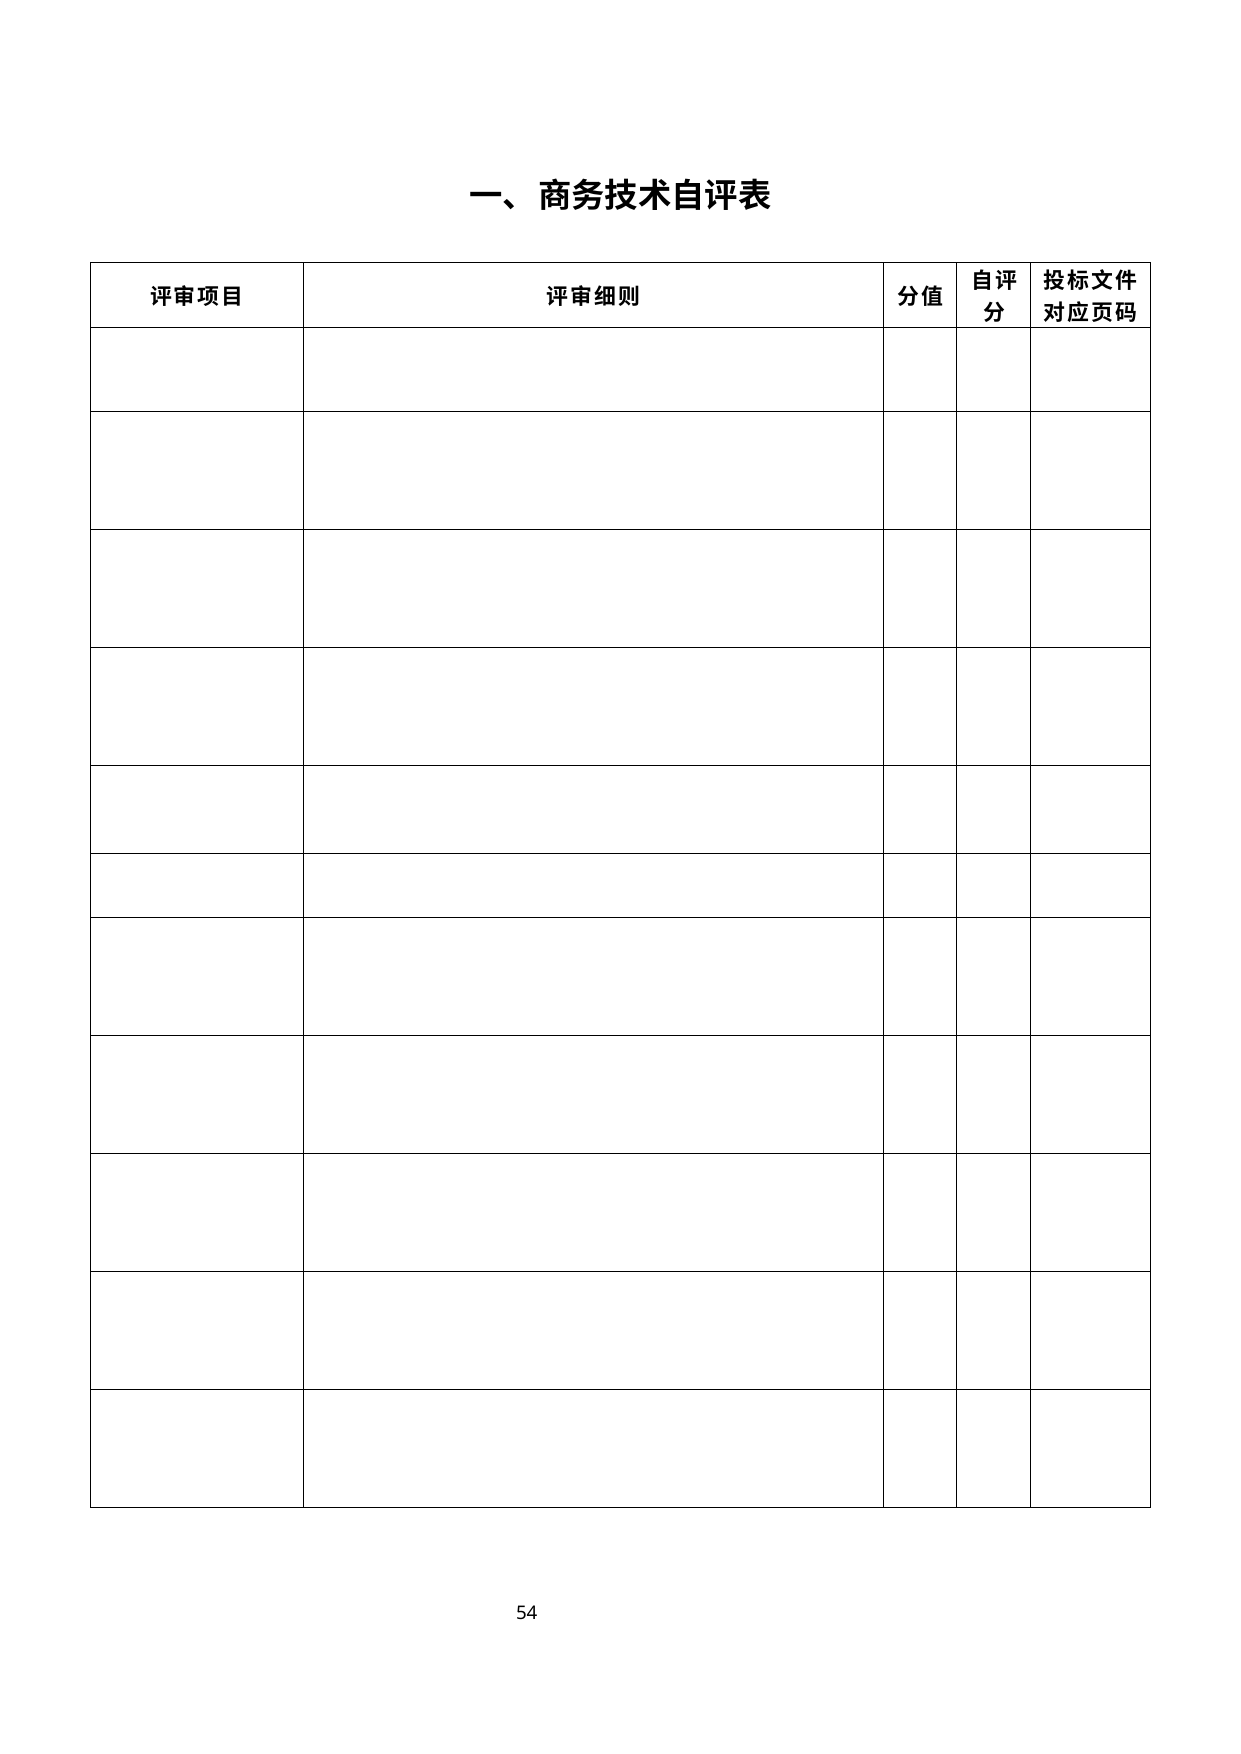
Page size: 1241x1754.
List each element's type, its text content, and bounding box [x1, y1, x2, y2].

table_cell [1031, 1154, 1150, 1271]
table_cell [304, 328, 883, 411]
table_cell [91, 854, 303, 916]
table_cell [304, 918, 883, 1034]
table_cell [957, 918, 1030, 1034]
table_cell [304, 412, 883, 529]
table_cell [957, 1272, 1030, 1389]
table_cell [304, 1036, 883, 1153]
table_cell [957, 854, 1030, 916]
table_cell [91, 1154, 303, 1271]
table_cell [91, 328, 303, 411]
table_cell [884, 412, 956, 529]
table_cell [957, 766, 1030, 853]
table_cell [304, 854, 883, 916]
table_cell [884, 1272, 956, 1389]
table_cell [1031, 328, 1150, 411]
table_cell [91, 648, 303, 765]
table_cell [1031, 854, 1150, 916]
table_cell [884, 854, 956, 916]
table_cell [1031, 648, 1150, 765]
table_cell [957, 1036, 1030, 1153]
table_cell [1031, 412, 1150, 529]
table_cell [304, 766, 883, 853]
table_cell [884, 648, 956, 765]
table_cell [884, 328, 956, 411]
table_cell [957, 328, 1030, 411]
table_cell [884, 530, 956, 647]
table_cell [304, 648, 883, 765]
table_cell [91, 1390, 303, 1507]
table_cell [957, 530, 1030, 647]
table_cell [91, 1036, 303, 1153]
table_cell [1031, 766, 1150, 853]
table_cell [1031, 1036, 1150, 1153]
table_cell [957, 412, 1030, 529]
table_header 分值 [884, 263, 956, 327]
table_cell [304, 1154, 883, 1271]
table_cell [91, 766, 303, 853]
table_cell [957, 648, 1030, 765]
table_cell [91, 412, 303, 529]
table_cell [91, 1272, 303, 1389]
table_cell [304, 1272, 883, 1389]
table_header 评审项目 [91, 263, 303, 327]
table_header 评审细则 [304, 263, 883, 327]
table_cell [957, 1390, 1030, 1507]
table_cell [884, 1390, 956, 1507]
table_cell [1031, 1272, 1150, 1389]
table_header 投标文件对应页码 [1031, 263, 1150, 327]
table_cell [884, 766, 956, 853]
table_cell [1031, 530, 1150, 647]
list 商务技术自评表 [118, 160, 1122, 225]
table_cell [304, 1390, 883, 1507]
table_cell [304, 530, 883, 647]
table_cell [884, 1036, 956, 1153]
table_cell [957, 1154, 1030, 1271]
table_cell [884, 918, 956, 1034]
table_cell [1031, 918, 1150, 1034]
table_cell [884, 1154, 956, 1271]
table_cell [91, 530, 303, 647]
table_cell [91, 918, 303, 1034]
table_cell [1031, 1390, 1150, 1507]
table_header 自评分 [957, 263, 1030, 327]
